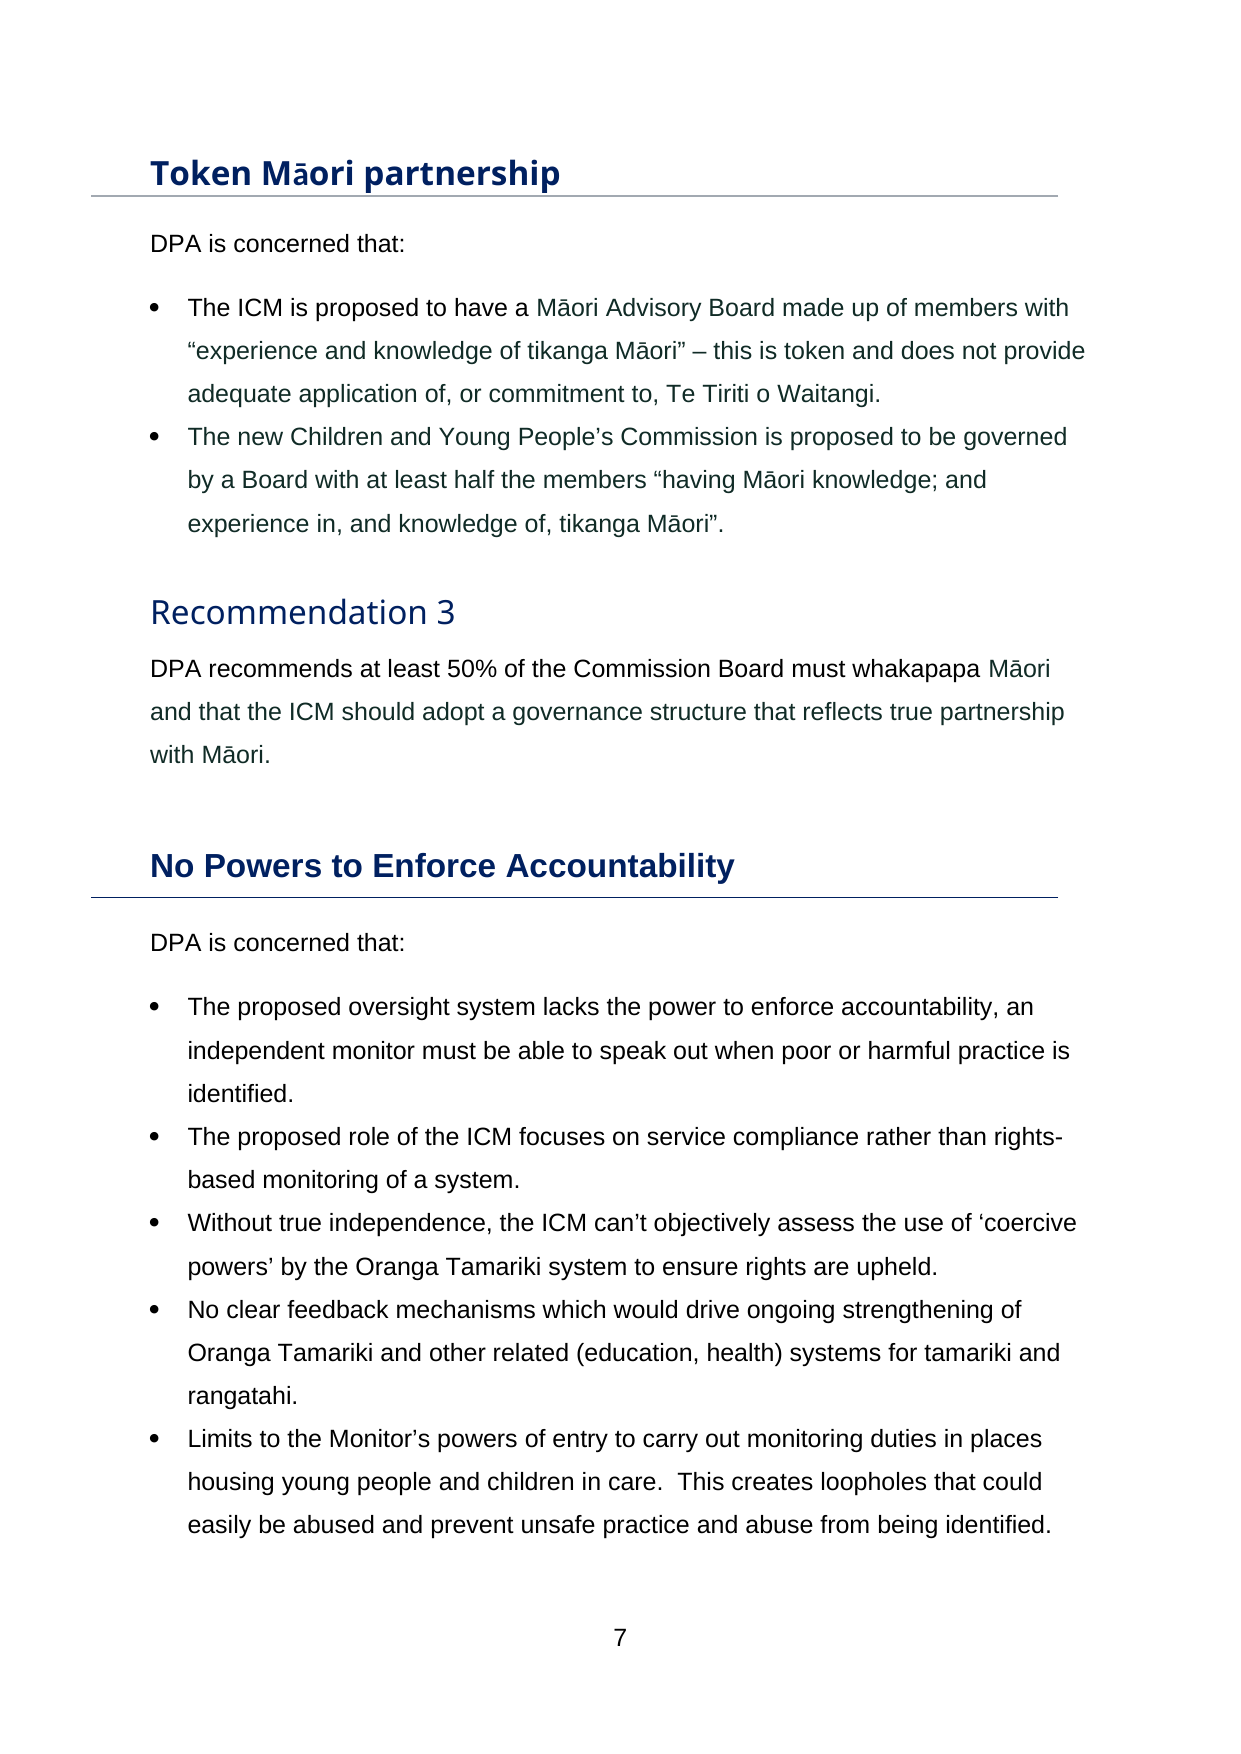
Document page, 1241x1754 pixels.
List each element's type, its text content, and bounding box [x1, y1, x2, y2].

list Limits to the Monitor’s powers of entry to carry out monitoring duties in places housing young people and children in care. This creates loopholes that could easily be abused and prevent unsafe practice and abuse from being identified. [150, 1424, 1090, 1539]
list Without true independence, the ICM can’t objectively assess the use of ‘coercive powers’ by the Oranga Tamariki system to ensure rights are upheld. [150, 1208, 1090, 1280]
list The ICM is proposed to have a Māori Advisory Board made up of members with “experience and knowledge of tikanga Māori” – this is token and does not provide adequate application of, or commitment to, Te Tiriti o Waitangi. [150, 293, 1090, 408]
subtitle No Powers to Enforce Accountability [91, 846, 1058, 897]
text DPA is concerned that: [150, 229, 1090, 257]
list The proposed role of the ICM focuses on service compliance rather than rights-based monitoring of a system. [150, 1122, 1090, 1194]
list No clear feedback mechanisms which would drive ongoing strengthening of Oranga Tamariki and other related (education, health) systems for tamariki and rangatahi. [150, 1294, 1090, 1410]
subtitle Recommendation 3 [150, 589, 1058, 634]
text DPA recommends at least 50% of the Commission Board must whakapapa Māori and that the ICM should adopt a governance structure that reflects true partnership with Māori. [150, 654, 1090, 769]
subtitle Token Māori partnership [91, 150, 1058, 195]
list The new Children and Young People’s Commission is proposed to be governed by a Board with at least half the members “having Māori knowledge; and experience in, and knowledge of, tikanga Māori”. [150, 422, 1090, 537]
text DPA is concerned that: [150, 928, 1090, 957]
list The proposed oversight system lacks the power to enforce accountability, an independent monitor must be able to speak out when poor or harmful practice is identified. [150, 992, 1090, 1107]
